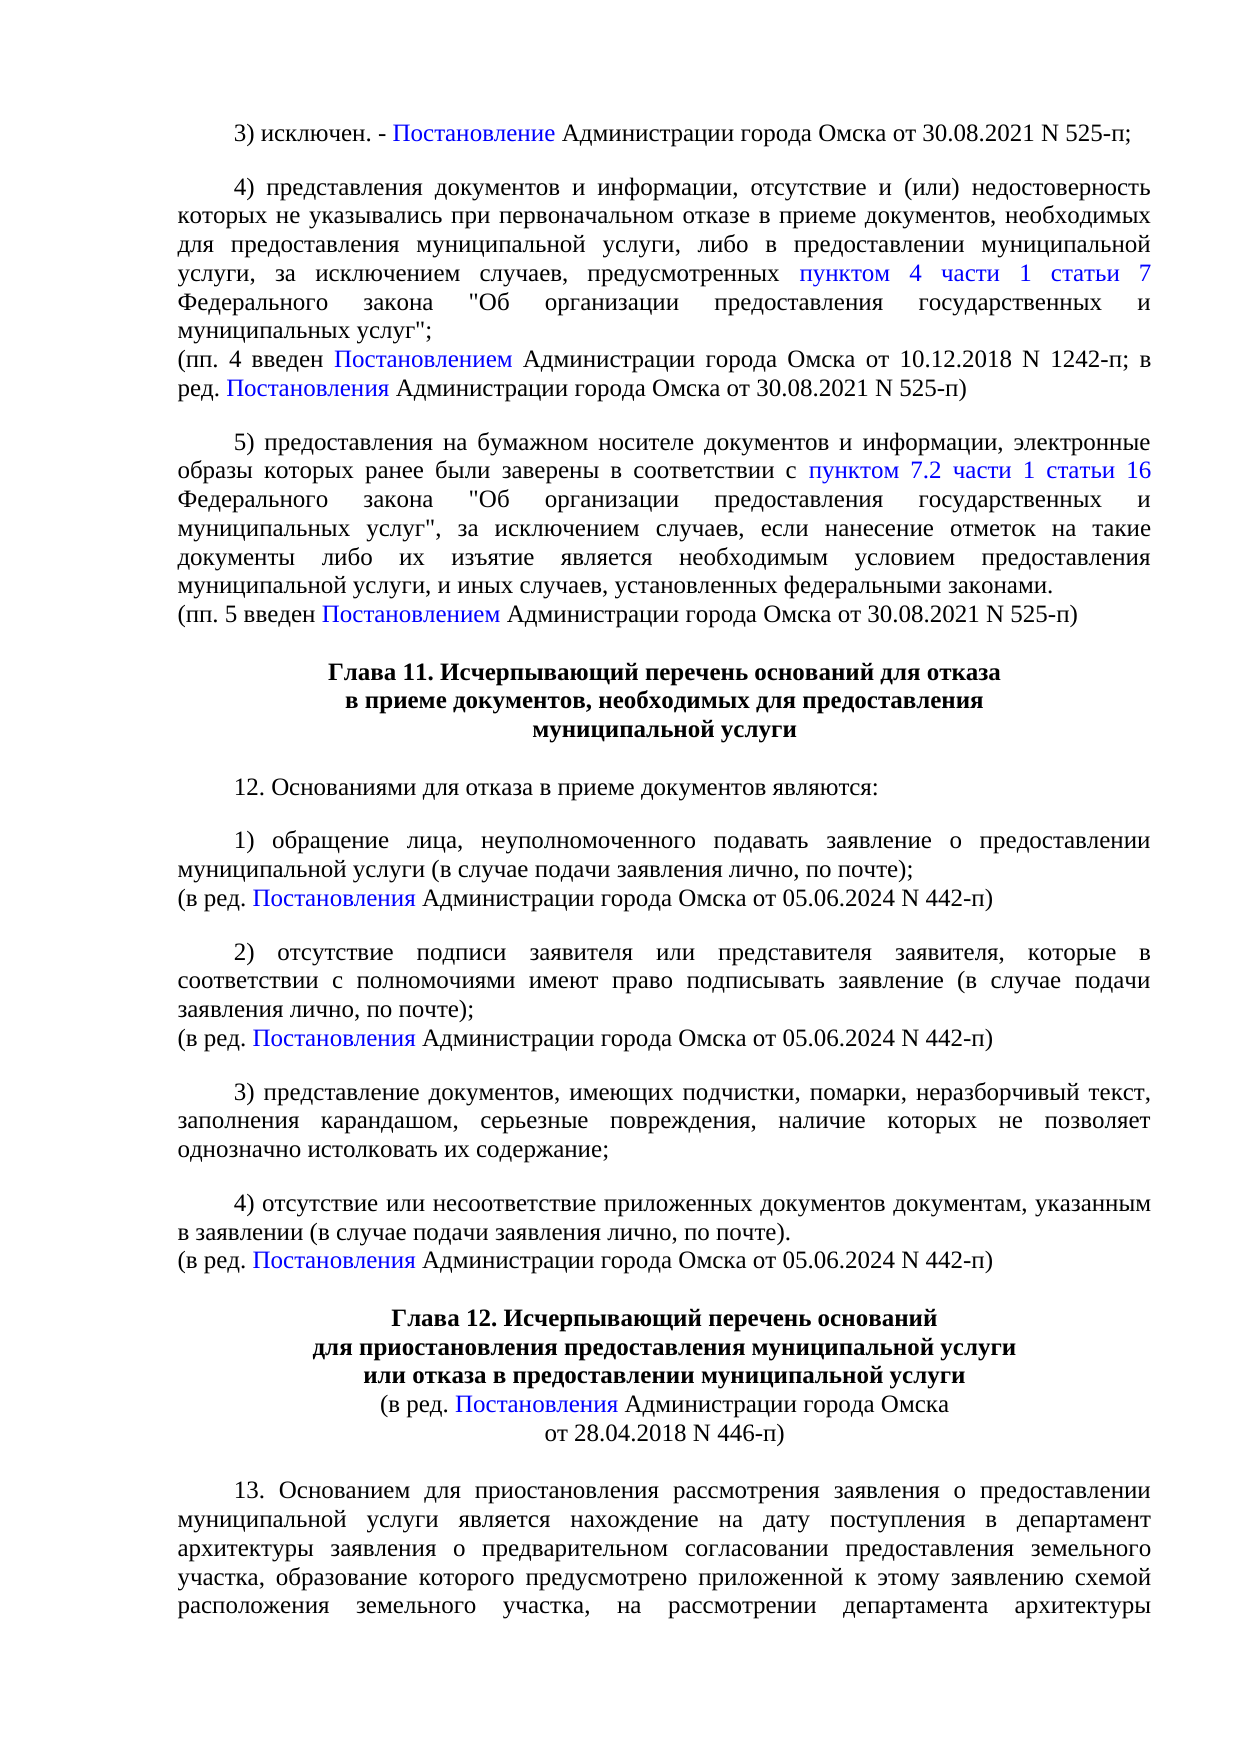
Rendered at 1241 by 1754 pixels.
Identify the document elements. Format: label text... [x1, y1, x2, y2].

text 2) отсутствие подписи заявителя или представителя заявителя, которые в соответствии с полномочиями имеют право подписывать заявление (в случае подачи заявления лично, по почте); [177, 937, 1152, 1023]
text 5) предоставления на бумажном носителе документов и информации, электронные образы которых ранее были заверены в соответствии с пунктом 7.2 части 1 статьи 16 Федерального закона "Об организации предоставления государственных и муниципальных услуг", за исключением случаев, если нанесение отметок на такие документы либо их изъятие является необходимым условием предоставления муниципальной услуги, и иных случаев, установленных федеральными законами. [177, 427, 1152, 599]
text Глава 12. Исчерпывающий перечень оснований [177, 1303, 1152, 1332]
text 4) отсутствие или несоответствие приложенных документов документам, указанным в заявлении (в случае подачи заявления лично, по почте). [177, 1188, 1152, 1246]
text (пп. 5 введен Постановлением Администрации города Омска от 30.08.2021 N 525-п) [177, 599, 1152, 628]
text Глава 11. Исчерпывающий перечень оснований для отказа [177, 657, 1152, 686]
text 1) обращение лица, неуполномоченного подавать заявление о предоставлении муниципальной услуги (в случае подачи заявления лично, по почте); [177, 826, 1152, 883]
text 12. Основаниями для отказа в приеме документов являются: [177, 772, 1152, 801]
text (в ред. Постановления Администрации города Омска от 05.06.2024 N 442-п) [177, 1246, 1152, 1274]
text муниципальной услуги [177, 714, 1152, 743]
text от 28.04.2018 N 446-п) [177, 1418, 1152, 1447]
text в приеме документов, необходимых для предоставления [177, 686, 1152, 714]
text (в ред. Постановления Администрации города Омска от 05.06.2024 N 442-п) [177, 883, 1152, 912]
text 3) представление документов, имеющих подчистки, помарки, неразборчивый текст, заполнения карандашом, серьезные повреждения, наличие которых не позволяет однозначно истолковать их содержание; [177, 1077, 1152, 1163]
text (в ред. Постановления Администрации города Омска от 05.06.2024 N 442-п) [177, 1023, 1152, 1052]
text для приостановления предоставления муниципальной услуги [177, 1332, 1152, 1361]
text или отказа в предоставлении муниципальной услуги [177, 1361, 1152, 1389]
text 3) исключен. - Постановление Администрации города Омска от 30.08.2021 N 525-п; [177, 118, 1152, 147]
text 4) представления документов и информации, отсутствие и (или) недостоверность которых не указывались при первоначальном отказе в приеме документов, необходимых для предоставления муниципальной услуги, либо в предоставлении муниципальной услуги, за исключением случаев, предусмотренных пунктом 4 части 1 статьи 7 Федерального закона "Об организации предоставления государственных и муниципальных услуг"; [177, 172, 1152, 344]
text (в ред. Постановления Администрации города Омска [177, 1389, 1152, 1418]
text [177, 1476, 1152, 1619]
text (пп. 4 введен Постановлением Администрации города Омска от 10.12.2018 N 1242-п; в ред. Постановления Администрации города Омска от 30.08.2021 N 525-п) [177, 344, 1152, 402]
